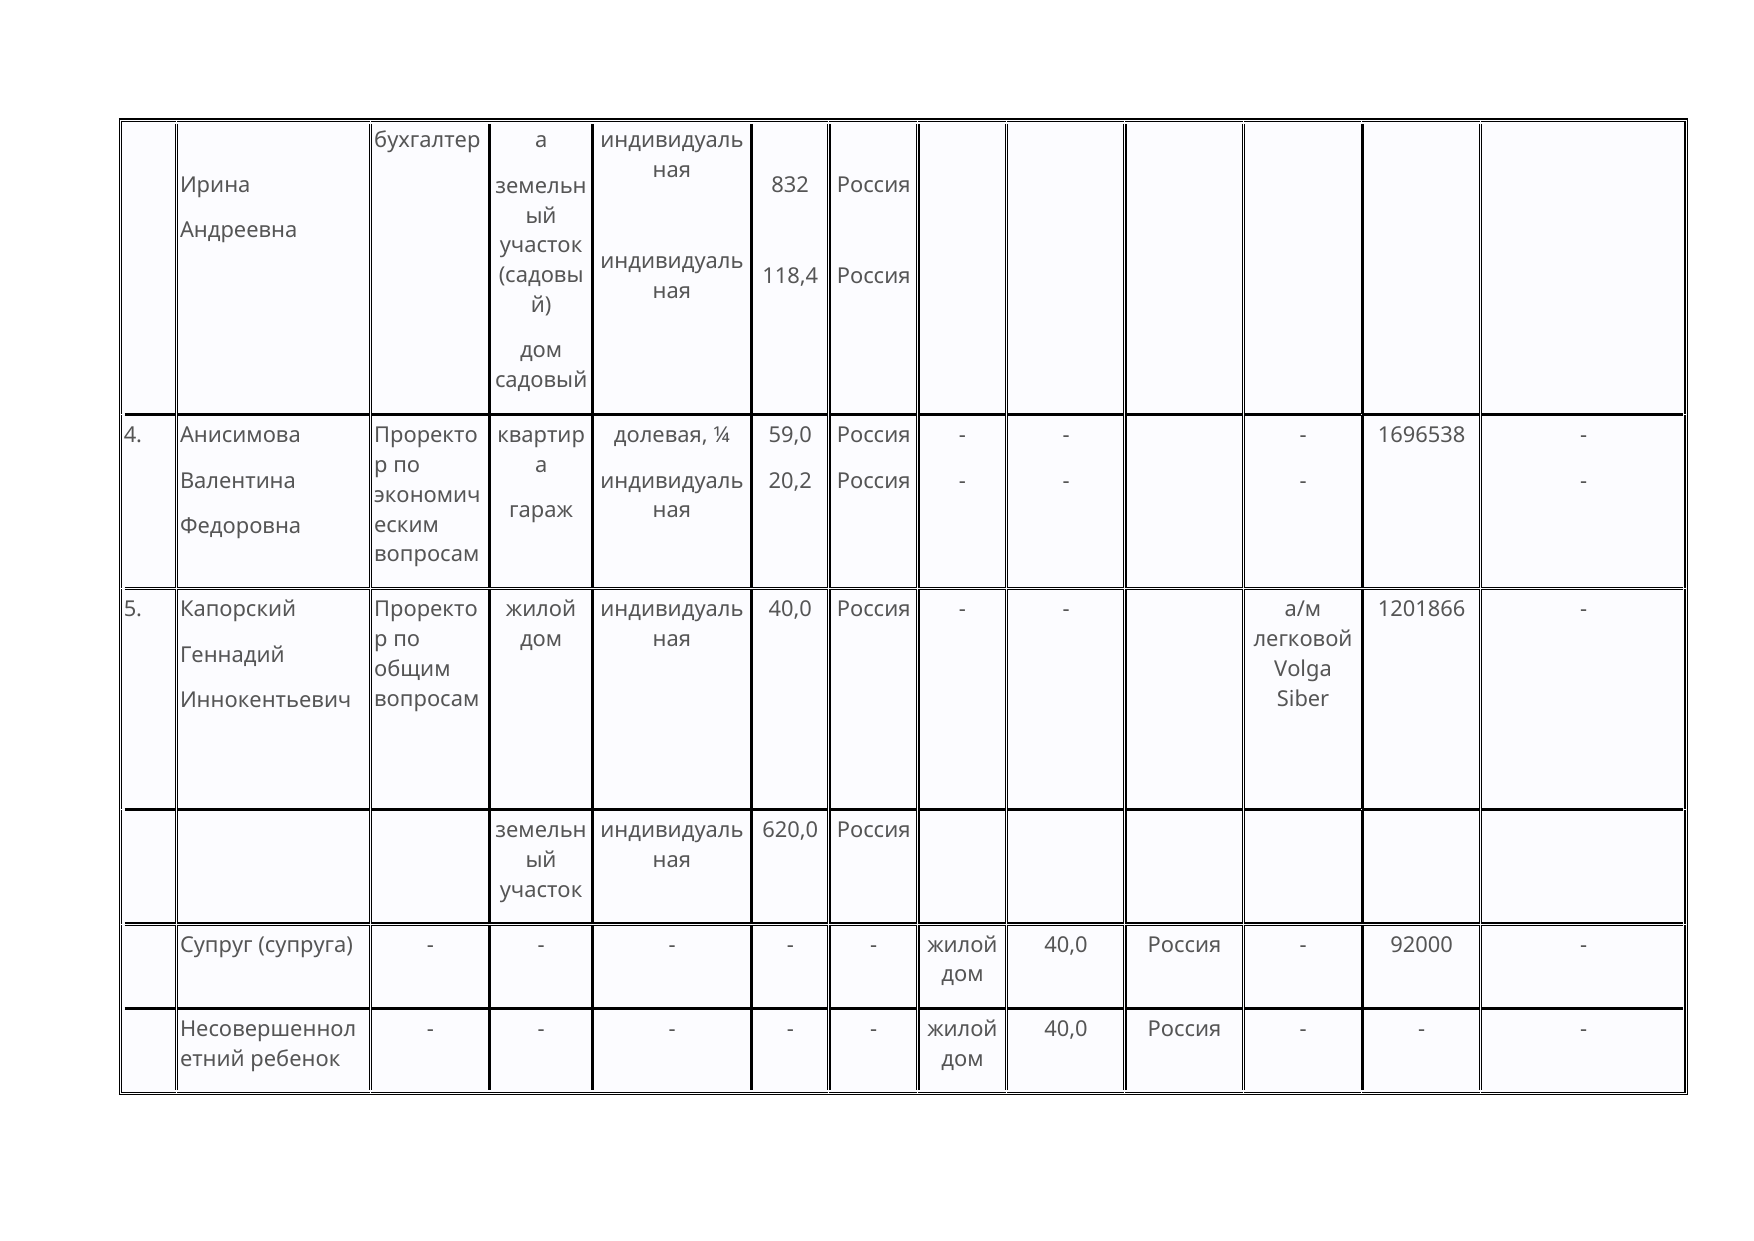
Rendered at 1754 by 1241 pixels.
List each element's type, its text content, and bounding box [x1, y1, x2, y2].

table_cell Россия [1125, 1010, 1243, 1092]
table_cell - [592, 1010, 751, 1092]
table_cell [489, 122, 592, 413]
table_cell 40,0 [1007, 1007, 1125, 1092]
table_cell Анисимова Валентина Федоровна [178, 416, 369, 587]
table_cell - [920, 590, 1005, 808]
table_cell - [1362, 1010, 1481, 1092]
table_cell жилой дом [491, 590, 591, 808]
table_cell индивидуальная [594, 811, 750, 922]
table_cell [829, 120, 918, 413]
table_cell - [1245, 926, 1361, 1007]
table_cell [1245, 811, 1361, 922]
table_cell Супруг (супруга) [178, 926, 369, 1007]
table_cell 21,2 832 118,4 [751, 120, 829, 413]
table_cell - - [1245, 416, 1361, 587]
table_cell Россия [831, 811, 916, 922]
table_cell [1127, 590, 1242, 808]
table_cell [1482, 808, 1686, 922]
table_cell [372, 811, 488, 922]
table_cell долевая, ¼ индивидуальная [594, 416, 750, 587]
table_cell 40,0 [753, 590, 827, 808]
table_cell [920, 811, 1005, 922]
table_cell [177, 1010, 371, 1092]
table_cell - [371, 1010, 489, 1092]
table_cell - [1008, 590, 1123, 808]
table_cell 4. [120, 413, 175, 587]
table_cell [178, 811, 369, 922]
table_cell Капорский Геннадий Иннокентьевич [178, 590, 369, 808]
table_cell - [1482, 922, 1685, 1007]
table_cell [592, 122, 751, 413]
table_cell квартира гараж [491, 416, 591, 587]
table_cell - [372, 926, 488, 1007]
table_cell 1201866 [1364, 590, 1479, 808]
table_cell [120, 808, 175, 922]
table_cell - [1244, 120, 1362, 413]
table_cell Россия [1127, 926, 1242, 1007]
table_cell - [1481, 587, 1686, 808]
table_cell - [831, 926, 916, 1007]
table_cell - [491, 926, 591, 1007]
table_cell индивидуальная [594, 590, 750, 808]
table_cell жилой дом [920, 926, 1005, 1007]
table_cell 5. [120, 587, 177, 808]
table_cell Россия [831, 590, 916, 808]
table_cell - [1481, 1007, 1684, 1092]
table_cell 620,0 [753, 811, 827, 922]
table_cell - [489, 1010, 592, 1092]
table_cell - [753, 926, 827, 1007]
table_cell Главный бухгалтер [371, 122, 489, 413]
table_cell 3. [122, 122, 177, 413]
table_cell [1127, 416, 1242, 587]
table_cell [122, 1007, 177, 1092]
table_cell - [1007, 120, 1125, 413]
table_cell - - [920, 416, 1005, 587]
table_cell - - [1008, 416, 1123, 587]
table_cell [1125, 122, 1243, 413]
table_cell - [918, 122, 1007, 413]
table_cell 1696538 [1364, 416, 1479, 587]
table_cell Россия Россия [831, 416, 916, 587]
table_cell 59,0 20,2 [753, 416, 827, 587]
table_cell [1127, 811, 1242, 922]
table_cell [122, 922, 175, 1007]
table_cell 40,0 [1008, 926, 1123, 1007]
table_cell Проректор по экономическим вопросам [372, 416, 488, 587]
table_cell - - [1482, 413, 1686, 587]
table_cell Проректор по общим вопросам [372, 590, 488, 808]
table_cell а/м легковой Volga Siber [1245, 590, 1361, 808]
table_cell [1364, 811, 1479, 922]
table_cell - [594, 926, 750, 1007]
table_cell - [1481, 122, 1684, 413]
table_cell жилой дом [918, 1010, 1007, 1092]
table_cell земельный участок [491, 811, 591, 922]
table_cell 92000 [1364, 926, 1479, 1007]
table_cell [177, 122, 371, 413]
table_cell [1008, 811, 1123, 922]
table_cell - [829, 1007, 918, 1092]
table_cell 1526656 [1362, 122, 1481, 413]
table_cell - [1244, 1010, 1362, 1092]
table_cell - [751, 1007, 829, 1092]
